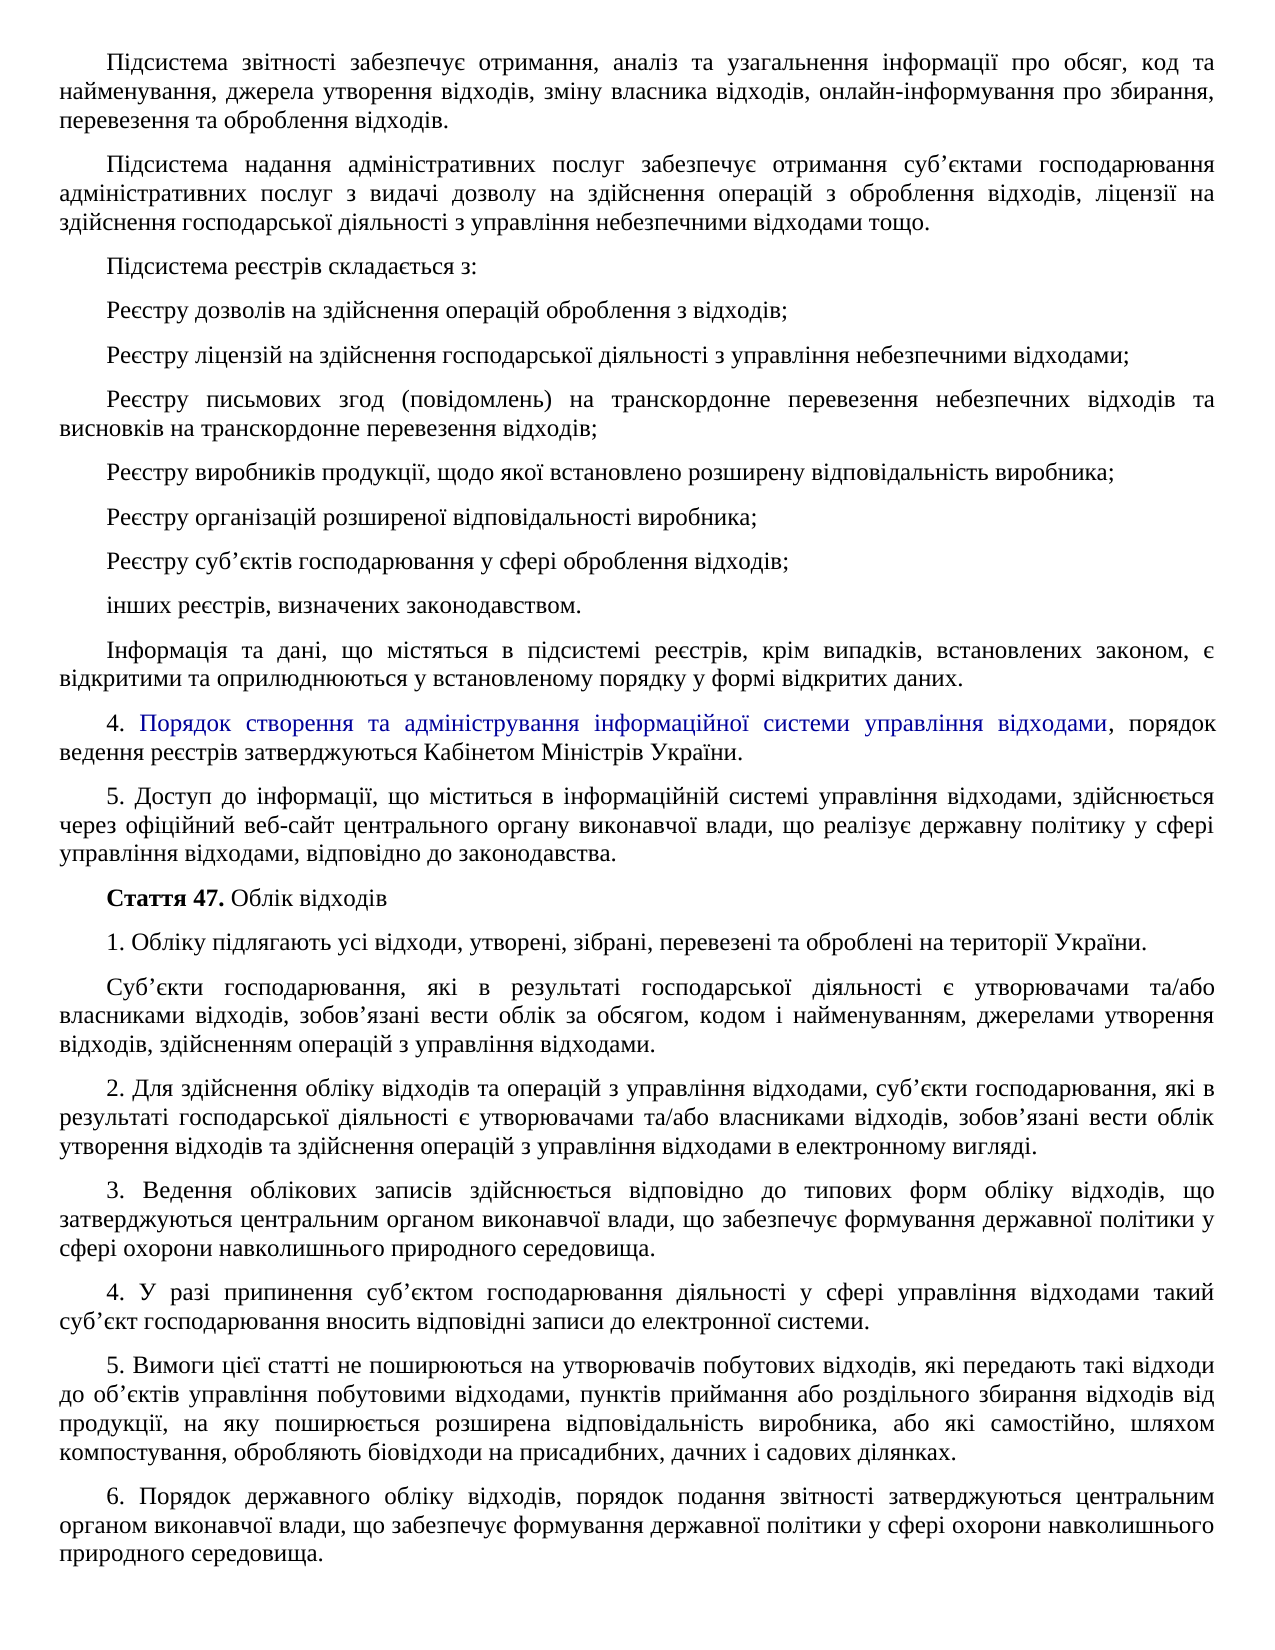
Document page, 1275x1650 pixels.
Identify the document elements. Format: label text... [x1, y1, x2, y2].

text 5. Доступ до інформації, що міститься в інформаційній системі управління відходами, здійснюється через офіційний веб-сайт центрального органу виконавчої влади, що реалізує державну політику у сфері управління відходами, відповідно до законодавства. [59, 781, 1216, 867]
text 4. У разі припинення суб’єктом господарювання діяльності у сфері управління відходами такий суб’єкт господарювання вносить відповідні записи до електронної системи. [59, 1277, 1216, 1335]
text 3. Ведення облікових записів здійснюється відповідно до типових форм обліку відходів, що затверджуються центральним органом виконавчої влади, що забезпечує формування державної політики у сфері охорони навколишнього природного середовища. [59, 1175, 1216, 1262]
text 4. Порядок створення та адміністрування інформаційної системи управління відходами, порядок ведення реєстрів затверджуються Кабінетом Міністрів України. [59, 708, 1216, 765]
text Реєстру письмових згод (повідомлень) на транскордонне перевезення небезпечних відходів та висновків на транскордонне перевезення відходів; [59, 384, 1216, 442]
text Реєстру ліцензій на здійснення господарської діяльності з управління небезпечними відходами; [59, 340, 1216, 368]
text Підсистема звітності забезпечує отримання, аналіз та узагальнення інформації про обсяг, код та найменування, джерела утворення відходів, зміну власника відходів, онлайн-інформування про збирання, перевезення та оброблення відходів. [59, 47, 1216, 133]
text Реєстру виробників продукції, щодо якої встановлено розширену відповідальність виробника; [59, 457, 1216, 486]
text Стаття 47. Облік відходів [59, 883, 1216, 912]
text 1. Обліку підлягають усі відходи, утворені, зібрані, перевезені та оброблені на території України. [59, 927, 1216, 956]
text 5. Вимоги цієї статті не поширюються на утворювачів побутових відходів, які передають такі відходи до об’єктів управління побутовими відходами, пунктів приймання або роздільного збирання відходів від продукції, на яку поширюється розширена відповідальність виробника, або які самостійно, шляхом компостування, обробляють біовідходи на присадибних, дачних і садових ділянках. [59, 1350, 1216, 1465]
text Інформація та дані, що містяться в підсистемі реєстрів, крім випадків, встановлених законом, є відкритими та оприлюднюються у встановленому порядку у формі відкритих даних. [59, 635, 1216, 692]
text Підсистема надання адміністративних послуг забезпечує отримання суб’єктами господарювання адміністративних послуг з видачі дозволу на здійснення операцій з оброблення відходів, ліцензії на здійснення господарської діяльності з управління небезпечними відходами тощо. [59, 149, 1216, 235]
text Підсистема реєстрів складається з: [59, 251, 1216, 280]
text Реєстру суб’єктів господарювання у сфері оброблення відходів; [59, 546, 1216, 575]
text 6. Порядок державного обліку відходів, порядок подання звітності затверджуються центральним органом виконавчої влади, що забезпечує формування державної політики у сфері охорони навколишнього природного середовища. [59, 1481, 1216, 1567]
text Реєстру дозволів на здійснення операцій оброблення з відходів; [59, 295, 1216, 324]
text 2. Для здійснення обліку відходів та операцій з управління відходами, суб’єкти господарювання, які в результаті господарської діяльності є утворювачами та/або власниками відходів, зобов’язані вести облік утворення відходів та здійснення операцій з управління відходами в електронному вигляді. [59, 1073, 1216, 1160]
text Суб’єкти господарювання, які в результаті господарської діяльності є утворювачами та/або власниками відходів, зобов’язані вести облік за обсягом, кодом і найменуванням, джерелами утворення відходів, здійсненням операцій з управління відходами. [59, 972, 1216, 1058]
text Реєстру організацій розширеної відповідальності виробника; [59, 502, 1216, 530]
text інших реєстрів, визначених законодавством. [59, 590, 1216, 619]
